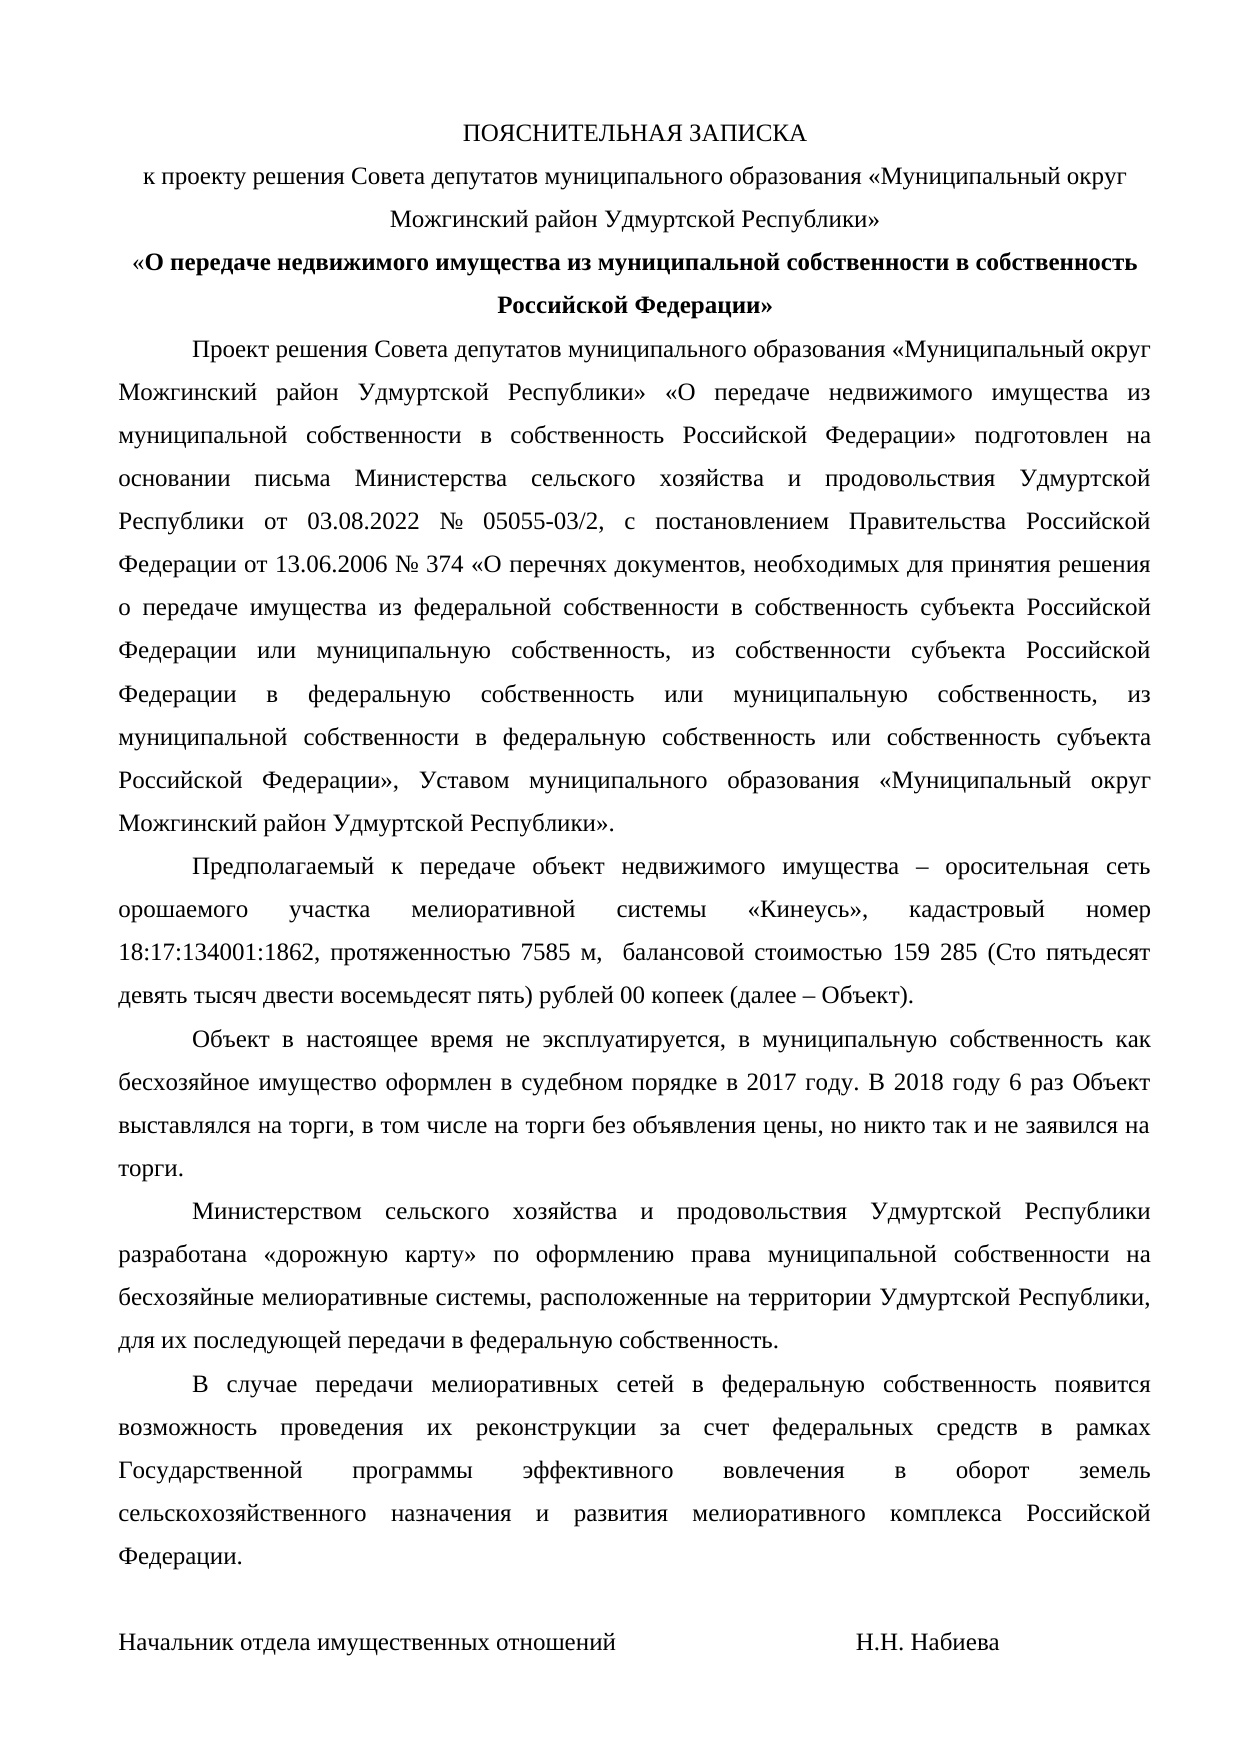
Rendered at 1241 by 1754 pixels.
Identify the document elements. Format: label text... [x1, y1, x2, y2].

text Начальник отдела имущественных отношений Н.Н. Набиева [118, 1627, 1152, 1656]
text Объект в настоящее время не эксплуатируется, в муниципальную собственность как бесхозяйное имущество оформлен в судебном порядке в 2017 году. В 2018 году 6 раз Объект выставлялся на торги, в том числе на торги без объявления цены, но никто так и не заявился на торги. [118, 1024, 1152, 1182]
text В случае передачи мелиоративных сетей в федеральную собственность появится возможность проведения их реконструкции за счет федеральных средств в рамках Государственной программы эффективного вовлечения в оборот земель сельскохозяйственного назначения и развития мелиоративного комплекса Российской Федерации. [118, 1369, 1152, 1570]
text к проекту решения Совета депутатов муниципального образования «Муниципальный округ Можгинский район Удмуртской Республики» [118, 161, 1152, 233]
text Проект решения Совета депутатов муниципального образования «Муниципальный округ Можгинский район Удмуртской Республики» «О передаче недвижимого имущества из муниципальной собственности в собственность Российской Федерации» подготовлен на основании письма Министерства сельского хозяйства и продовольствия Удмуртской Республики от 03.08.2022 № 05055-03/2, с постановлением Правительства Российской Федерации от 13.06.2006 № 374 «О перечнях документов, необходимых для принятия решения о передаче имущества из федеральной собственности в собственность субъекта Российской Федерации или муниципальную собственность, из собственности субъекта Российской Федерации в федеральную собственность или муниципальную собственность, из муниципальной собственности в федеральную собственность или собственность субъекта Российской Федерации», Уставом муниципального образования «Муниципальный округ Можгинский район Удмуртской Республики». [118, 334, 1152, 837]
text Министерством сельского хозяйства и продовольствия Удмуртской Республики разработана «дорожную карту» по оформлению права муниципальной собственности на бесхозяйные мелиоративные системы, расположенные на территории Удмуртской Республики, для их последующей передачи в федеральную собственность. [118, 1196, 1152, 1354]
text ПОЯСНИТЕЛЬНАЯ ЗАПИСКА [118, 118, 1152, 147]
text Предполагаемый к передаче объект недвижимого имущества – оросительная сеть орошаемого участка мелиоративной системы «Кинеусь», кадастровый номер 18:17:134001:1862, протяженностью 7585 м, балансовой стоимостью 159 285 (Сто пятьдесят девять тысяч двести восемьдесят пять) рублей 00 копеек (далее – Объект). [118, 851, 1152, 1009]
text «О передаче недвижимого имущества из муниципальной собственности в собственность Российской Федерации» [118, 247, 1152, 319]
